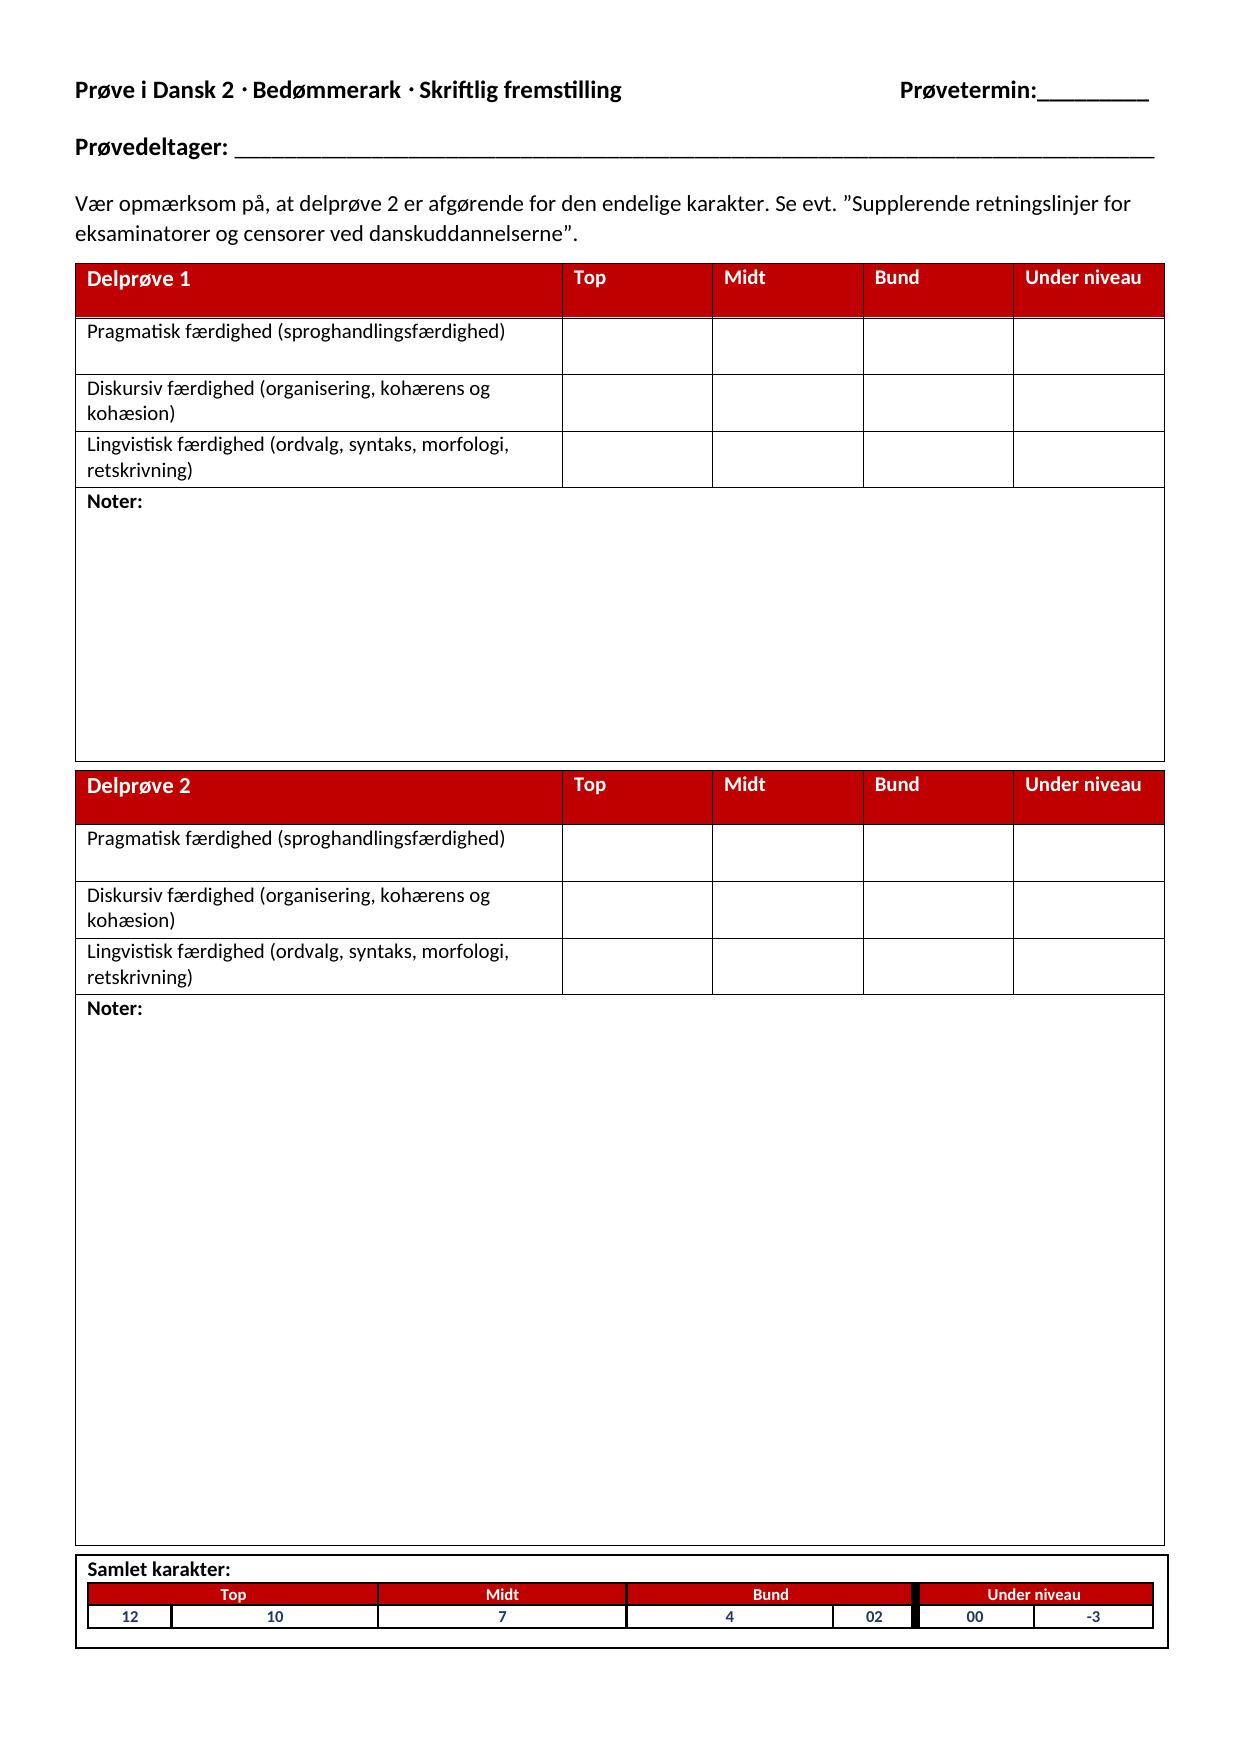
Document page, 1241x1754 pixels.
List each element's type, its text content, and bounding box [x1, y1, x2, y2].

table_cell [563, 882, 712, 937]
table_header Delprøve 1 [76, 264, 562, 317]
table_header Under niveau [1014, 771, 1164, 824]
table_header Top [563, 264, 712, 317]
table_cell [563, 375, 712, 431]
table_cell [563, 939, 712, 994]
table_cell Diskursiv færdighed (organisering, kohærens og kohæsion) [76, 882, 562, 937]
table_cell [864, 825, 1013, 881]
table_cell [864, 432, 1013, 487]
table_cell [1014, 939, 1164, 994]
table_header Midt [713, 264, 863, 317]
table_cell [713, 825, 863, 881]
table_cell [864, 375, 1013, 431]
table_header Under niveau [1014, 264, 1164, 317]
table_header Midt [713, 771, 863, 824]
table_header Samlet karakter: [77, 1556, 1167, 1647]
table_cell [713, 432, 863, 487]
table_cell [1014, 319, 1164, 374]
table_header Delprøve 2 [76, 771, 562, 824]
table_cell Pragmatisk færdighed (sproghandlingsfærdighed) [76, 825, 562, 881]
text Prøvedeltager: __________________________________________________________________________ [75, 131, 1165, 161]
table_cell [864, 939, 1013, 994]
table_cell [864, 319, 1013, 374]
table_cell [713, 882, 863, 937]
table_cell [563, 319, 712, 374]
table_cell [1014, 882, 1164, 937]
table_cell [713, 375, 863, 431]
table_cell Lingvistisk færdighed (ordvalg, syntaks, morfologi, retskrivning) [76, 432, 562, 487]
table_cell Diskursiv færdighed (organisering, kohærens og kohæsion) [76, 375, 562, 431]
table_cell [713, 939, 863, 994]
table_cell [864, 882, 1013, 937]
table_cell [1014, 375, 1164, 431]
table_header Bund [864, 264, 1013, 317]
table_cell Noter: [76, 488, 1164, 761]
table_cell Noter: [76, 995, 1164, 1545]
table_cell Lingvistisk færdighed (ordvalg, syntaks, morfologi, retskrivning) [76, 939, 562, 994]
table_cell [563, 825, 712, 881]
table_header Top [563, 771, 712, 824]
text Vær opmærksom på, at delprøve 2 er afgørende for den endelige karakter. Se evt. ”Supplerende retningslinjer for eksaminatorer og censorer ved danskuddannelserne”. [75, 189, 1165, 247]
table_cell [1014, 825, 1164, 881]
table_header Bund [864, 771, 1013, 824]
table_cell [563, 432, 712, 487]
table_cell [713, 319, 863, 374]
table_cell [1014, 432, 1164, 487]
table_cell Pragmatisk færdighed (sproghandlingsfærdighed) [76, 319, 562, 374]
